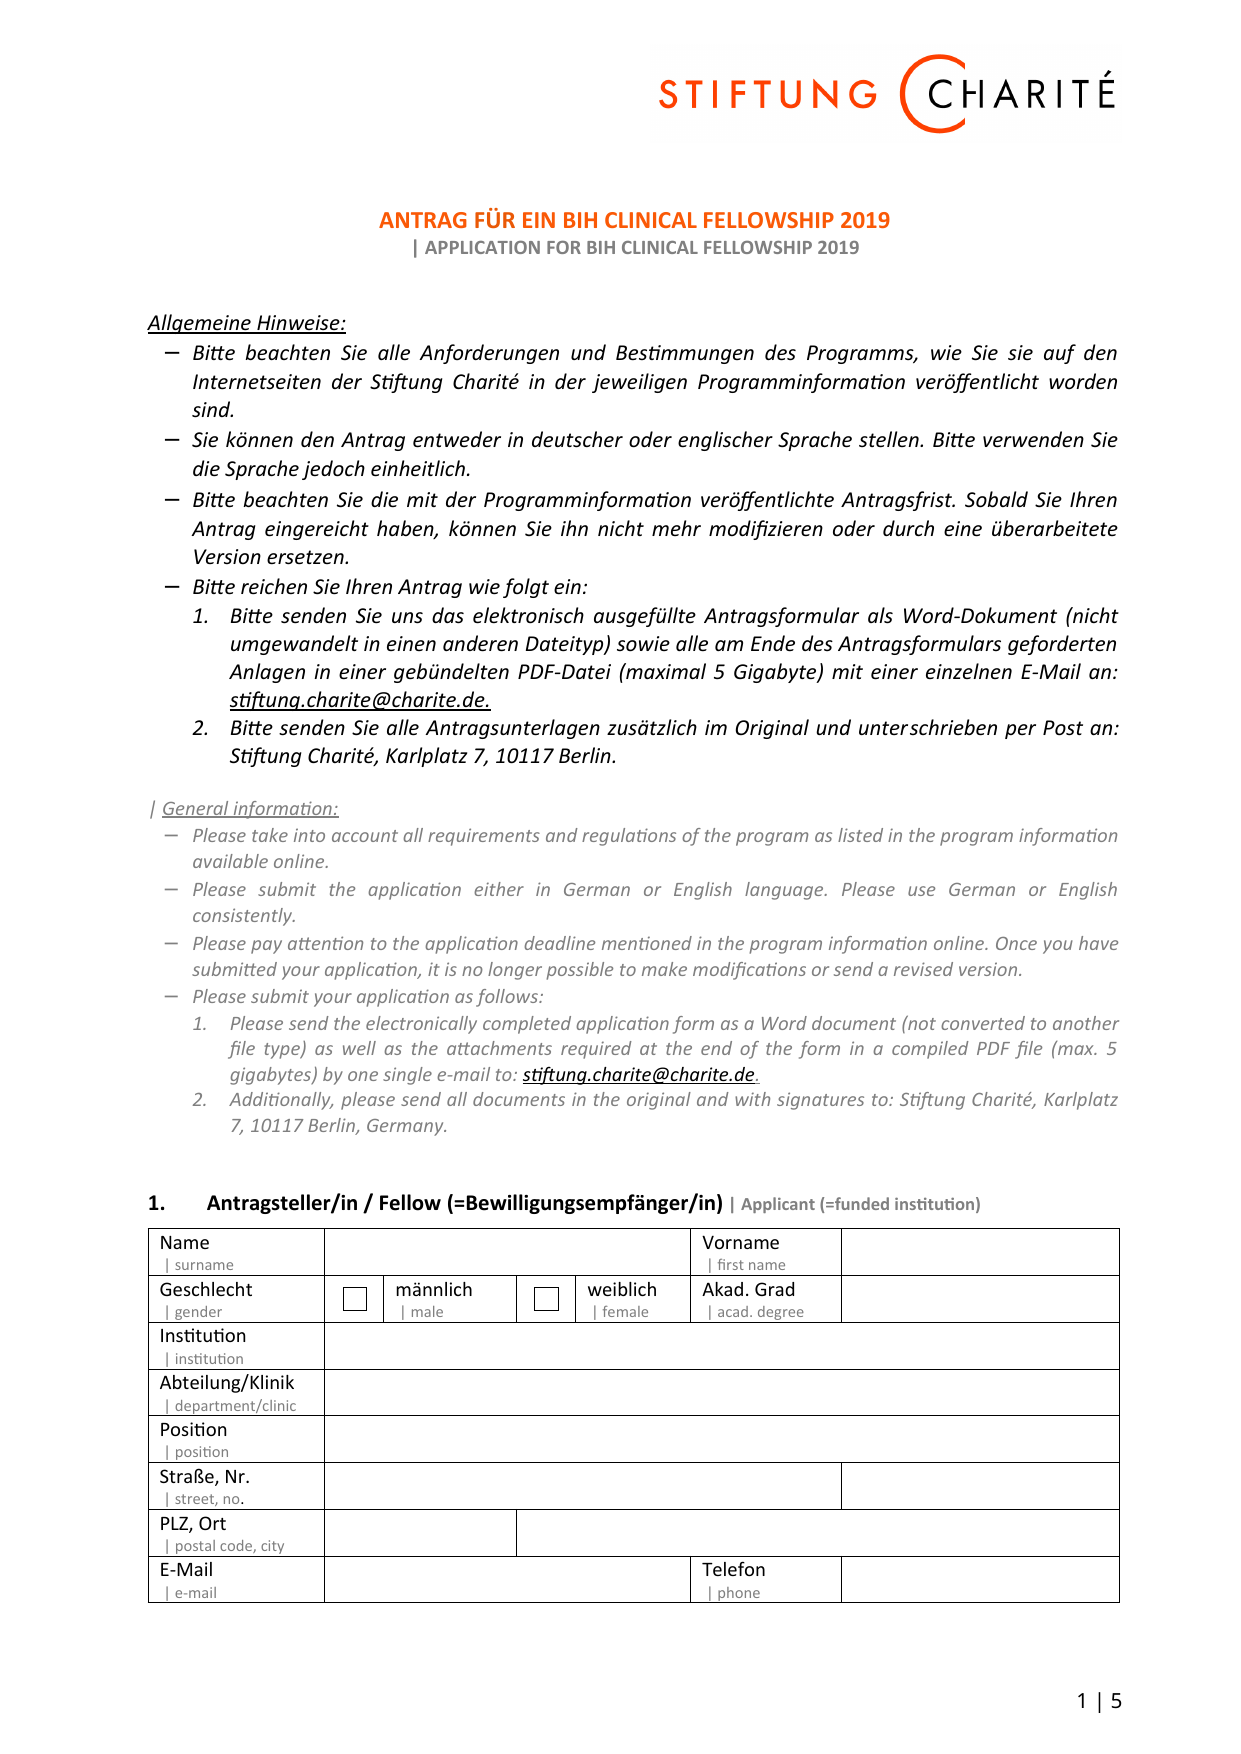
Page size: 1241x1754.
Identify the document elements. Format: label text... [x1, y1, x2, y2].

list Please submit the application either in German or English language. Please use German or English consistently. [162, 874, 1122, 928]
table_cell Akad. Grad | acad. degree [691, 1276, 841, 1322]
list Antragsteller/in / Fellow (=Bewilligungsempfänger/in) | Applicant (=funded institution) [148, 1188, 1122, 1216]
table_cell [842, 1276, 1119, 1322]
list Please send the electronically completed application form as a Word document (not converted to another file type) as well as the attachments required at the end of the form in a compiled PDF file (max. 5 gigabytes) by one single e-mail to: stiftung.charite@charite.de. [192, 1010, 1122, 1086]
list Bitte beachten Sie die mit der Programminformation veröffentlichte Antragsfrist. Sobald Sie Ihren Antrag eingereicht haben, können Sie ihn nicht mehr modifizieren oder durch eine überarbeitete Version ersetzen. [162, 483, 1122, 570]
table_cell männlich | male [384, 1276, 516, 1322]
table_cell Position | position [149, 1416, 324, 1462]
list Please submit your application as follows: [162, 982, 1122, 1010]
table_cell [842, 1463, 1119, 1509]
table_header Name | surname [149, 1229, 324, 1275]
list Bitte beachten Sie alle Anforderungen und Bestimmungen des Programms, wie Sie sie auf den Internetseiten der Stiftung Charité in der jeweiligen Programminformation veröffentlicht worden sind. [162, 336, 1122, 423]
table_cell [325, 1276, 383, 1322]
table_cell [325, 1416, 1119, 1462]
table_header Vorname | first name [691, 1229, 841, 1275]
list Bitte reichen Sie Ihren Antrag wie folgt ein: [162, 570, 1122, 601]
table_cell E-Mail | e-mail [149, 1557, 324, 1602]
table_cell [517, 1510, 1119, 1556]
table_cell PLZ, Ort | postal code, city [149, 1510, 324, 1556]
table_cell [842, 1557, 1119, 1602]
table_cell Institution | institution [149, 1323, 324, 1368]
list Sie können den Antrag entweder in deutscher oder englischer Sprache stellen. Bitte verwenden Sie die Sprache jedoch einheitlich. [162, 423, 1122, 483]
table_cell Straße, Nr. | street, no. [149, 1463, 324, 1509]
table_cell [325, 1557, 690, 1602]
table_cell Telefon | phone [691, 1557, 841, 1602]
list Bitte senden Sie alle Antragsunterlagen zusätzlich im Original und unterschrieben per Post an: Stiftung Charité, Karlplatz 7, 10117 Berlin. [192, 713, 1122, 769]
table_header [325, 1229, 690, 1275]
text Allgemeine Hinweise: [148, 308, 1122, 336]
list Please take into account all requirements and regulations of the program as listed in the program information available online. [162, 820, 1122, 874]
text | General information: [148, 795, 1122, 820]
table_cell [517, 1276, 575, 1322]
table_header [842, 1229, 1119, 1275]
table_cell [325, 1463, 841, 1509]
text Antrag für ein BIH Clinical Fellowship 2019 | Application for BIH Clinical Fellowship 2019 [148, 204, 1122, 260]
list Bitte senden Sie uns das elektronisch ausgefüllte Antragsformular als Word-Dokument (nicht umgewandelt in einen anderen Dateityp) sowie alle am Ende des Antragsformulars geforderten Anlagen in einer gebündelten PDF-Datei (maximal 5 Gigabyte) mit einer einzelnen E-Mail an: stiftung.charite@charite.de. [192, 601, 1122, 713]
table_cell [325, 1323, 1119, 1368]
table_cell Abteilung/Klinik | department/clinic [149, 1370, 324, 1415]
list Additionally, please send all documents in the original and with signatures to: Stiftung Charité, Karlplatz 7, 10117 Berlin, Germany. [192, 1086, 1122, 1137]
table_cell [325, 1510, 516, 1556]
picture [649, 44, 1123, 143]
list Please pay attention to the application deadline mentioned in the program information online. Once you have submitted your application, it is no longer possible to make modifications or send a revised version. [162, 928, 1122, 982]
table_cell [325, 1370, 1119, 1415]
table_cell weiblich | female [576, 1276, 690, 1322]
table_cell Geschlecht | gender [149, 1276, 324, 1322]
